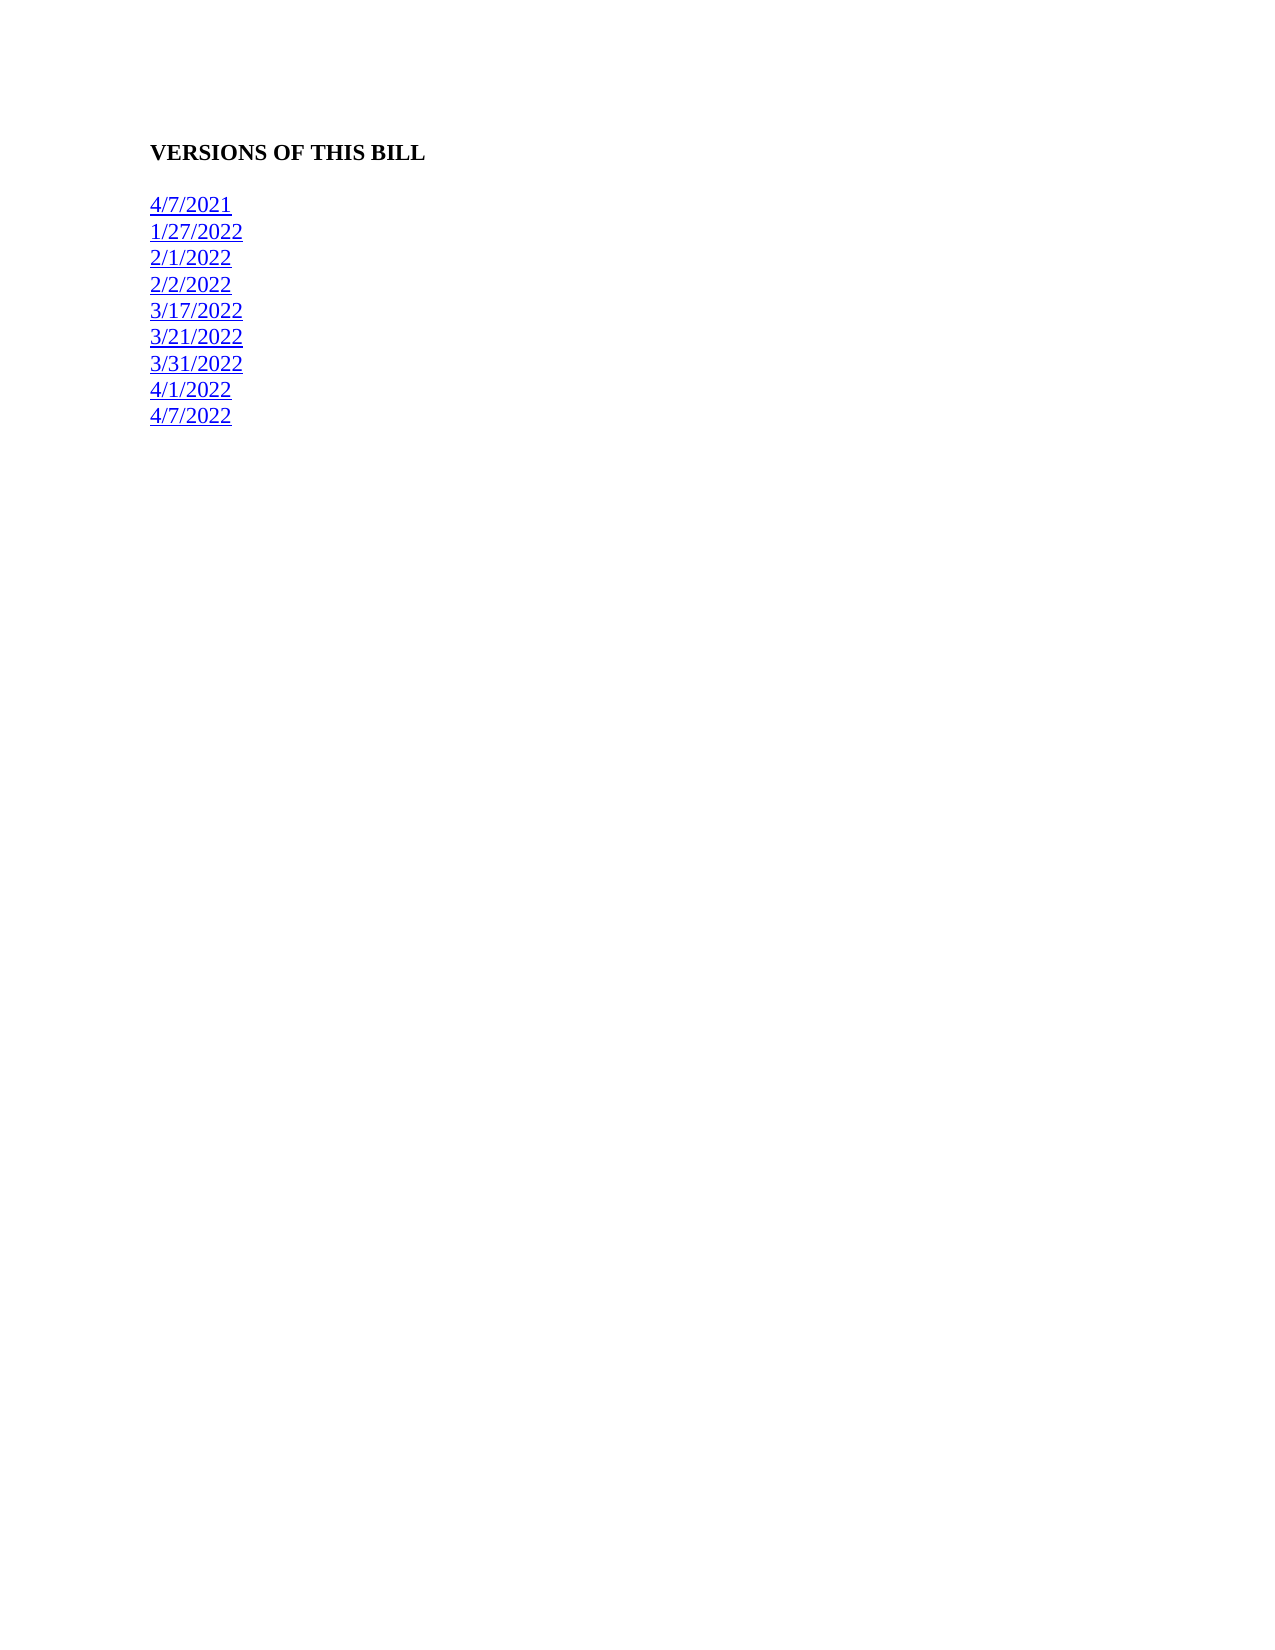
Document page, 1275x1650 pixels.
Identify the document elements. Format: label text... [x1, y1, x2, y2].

text 4/1/2022 [150, 376, 1125, 402]
text VERSIONS OF THIS BILL [150, 139, 1125, 165]
text 4/7/2021 [150, 192, 1125, 218]
text 4/7/2022 [150, 402, 1125, 429]
text 3/21/2022 [150, 323, 1125, 350]
text 3/31/2022 [150, 350, 1125, 376]
text 2/2/2022 [150, 271, 1125, 297]
text 1/27/2022 [150, 218, 1125, 244]
text 2/1/2022 [150, 244, 1125, 271]
text 3/17/2022 [150, 297, 1125, 323]
